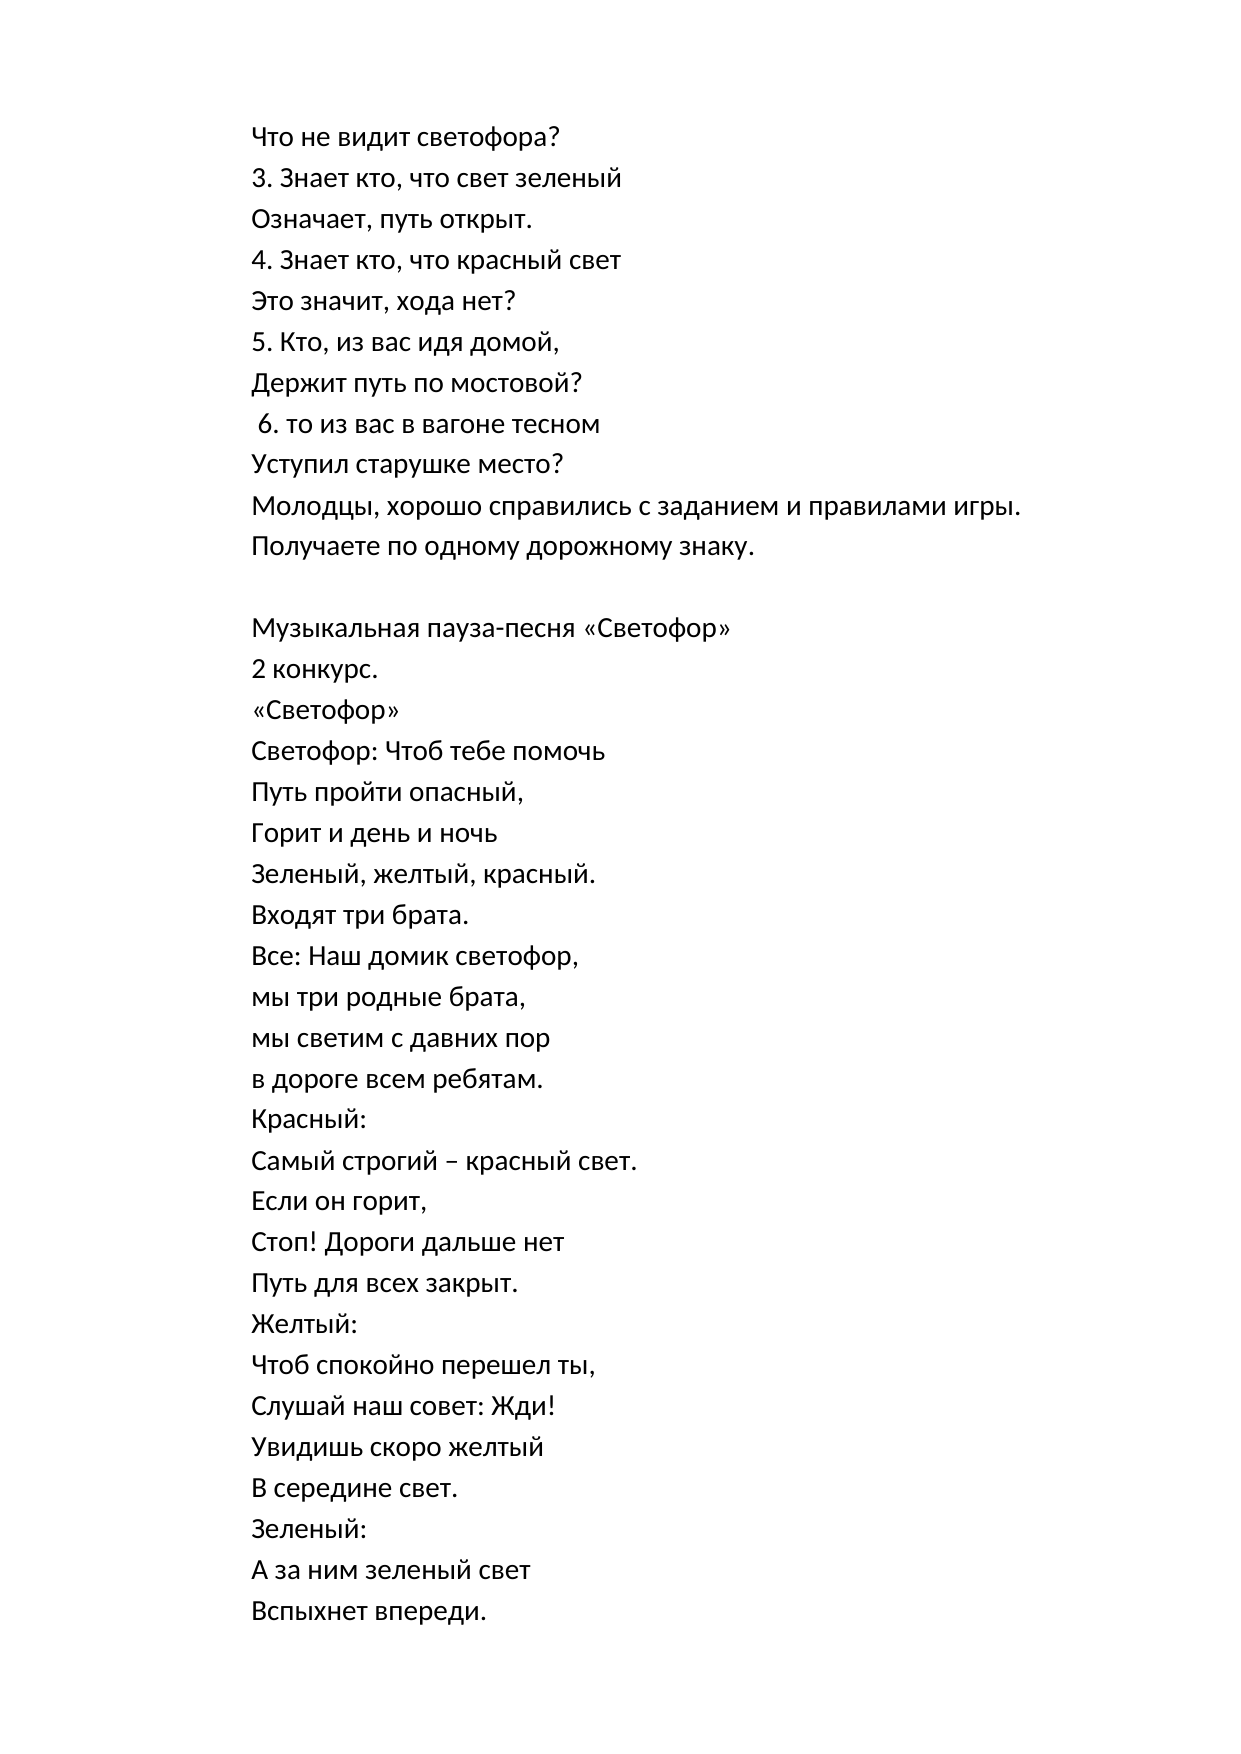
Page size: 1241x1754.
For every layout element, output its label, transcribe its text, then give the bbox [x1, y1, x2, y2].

text 5. Кто, из вас идя домой, [251, 323, 1152, 358]
text Желтый: [251, 1305, 1152, 1341]
text 2 конкурс. [251, 650, 1152, 686]
text Самый строгий – красный свет. [251, 1142, 1152, 1177]
text Увидишь скоро желтый [251, 1428, 1152, 1464]
text А за ним зеленый свет [251, 1551, 1152, 1587]
text Путь пройти опасный, [251, 773, 1152, 809]
text Чтоб спокойно перешел ты, [251, 1346, 1152, 1382]
text Зеленый: [251, 1510, 1152, 1546]
text «Светофор» [251, 691, 1152, 727]
text Горит и день и ночь [251, 814, 1152, 850]
text Входят три брата. [251, 896, 1152, 932]
text мы три родные брата, [251, 978, 1152, 1013]
text Означает, путь открыт. [251, 200, 1152, 236]
text Молодцы, хорошо справились с заданием и правилами игры. Получаете по одному дорожному знаку. [251, 487, 1152, 563]
text Светофор: Чтоб тебе помочь [251, 732, 1152, 768]
text мы светим с давних пор [251, 1019, 1152, 1054]
text Все: Наш домик светофор, [251, 937, 1152, 972]
text в дороге всем ребятам. [251, 1060, 1152, 1095]
text Что не видит светофора? [251, 118, 1152, 154]
text Если он горит, [251, 1182, 1152, 1218]
text Музыкальная пауза-песня «Светофор» [251, 609, 1152, 645]
text В середине свет. [251, 1469, 1152, 1505]
text 4. Знает кто, что красный свет [251, 241, 1152, 277]
text Путь для всех закрыт. [251, 1264, 1152, 1300]
text Стоп! Дороги дальше нет [251, 1223, 1152, 1259]
text 6. то из вас в вагоне тесном [251, 405, 1152, 440]
text Держит путь по мостовой? [251, 364, 1152, 399]
text Красный: [251, 1101, 1152, 1136]
text Уступил старушке место? [251, 446, 1152, 481]
text 3. Знает кто, что свет зеленый [251, 159, 1152, 195]
text Вспыхнет впереди. [251, 1592, 1152, 1627]
text Зеленый, желтый, красный. [251, 855, 1152, 891]
text Это значит, хода нет? [251, 282, 1152, 317]
text Слушай наш совет: Жди! [251, 1387, 1152, 1423]
